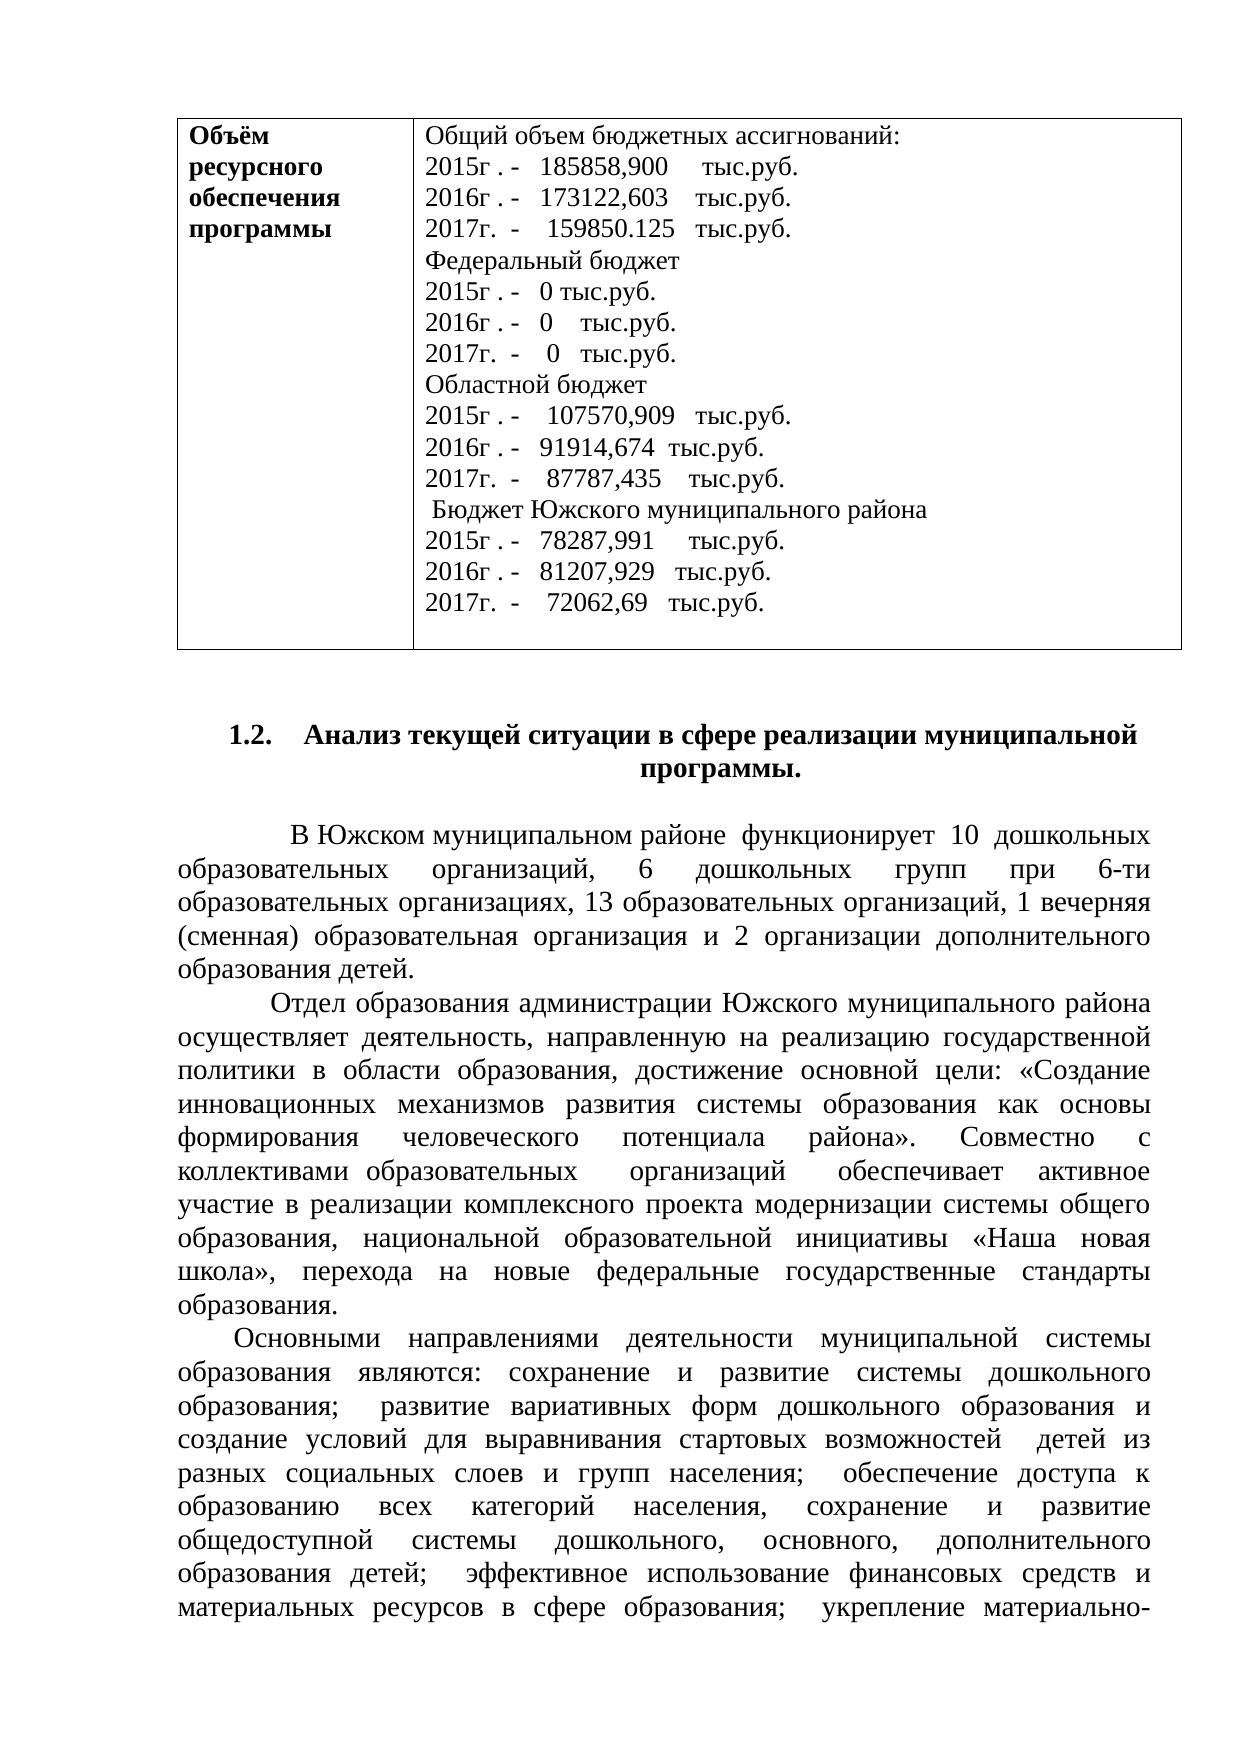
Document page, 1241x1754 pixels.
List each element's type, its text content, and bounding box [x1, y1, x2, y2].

table_cell Объём ресурсного обеспечения программы [178, 119, 413, 649]
text В Южском муниципальном районе функционирует 10 дошкольных образовательных организаций, 6 дошкольных групп при 6-ти образовательных организациях, 13 образовательных организаций, 1 вечерняя (сменная) образовательная организация и 2 организации дополнительного образования детей. [177, 817, 1152, 985]
text Отдел образования администрации Южского муниципального района осуществляет деятельность, направленную на реализацию государственной политики в области образования, достижение основной цели: «Создание инновационных механизмов развития системы образования как основы формирования человеческого потенциала района». Совместно с коллективами образовательных организаций обеспечивает активное участие в реализации комплексного проекта модернизации системы общего образования, национальной образовательной инициативы «Наша новая школа», перехода на новые федеральные государственные стандарты образования. [177, 985, 1152, 1321]
table_cell Общий объем бюджетных ассигнований: 2015г . - 185858,900 тыс.руб. 2016г . - 173122,603 тыс.руб. 2017г. - 159850.125 тыс.руб. Федеральный бюджет 2015г . - 0 тыс.руб. 2016г . - 0 тыс.руб. 2017г. - 0 тыс.руб. Областной бюджет 2015г . - 107570,909 тыс.руб. 2016г . - 91914,674 тыс.руб. 2017г. - 87787,435 тыс.руб. Бюджет Южского муниципального района 2015г . - 78287,991 тыс.руб. 2016г . - 81207,929 тыс.руб. 2017г. - 72062,69 тыс.руб. [414, 119, 1181, 649]
list Анализ текущей ситуации в сфере реализации муниципальной программы. [215, 717, 1152, 784]
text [177, 1321, 1152, 1622]
